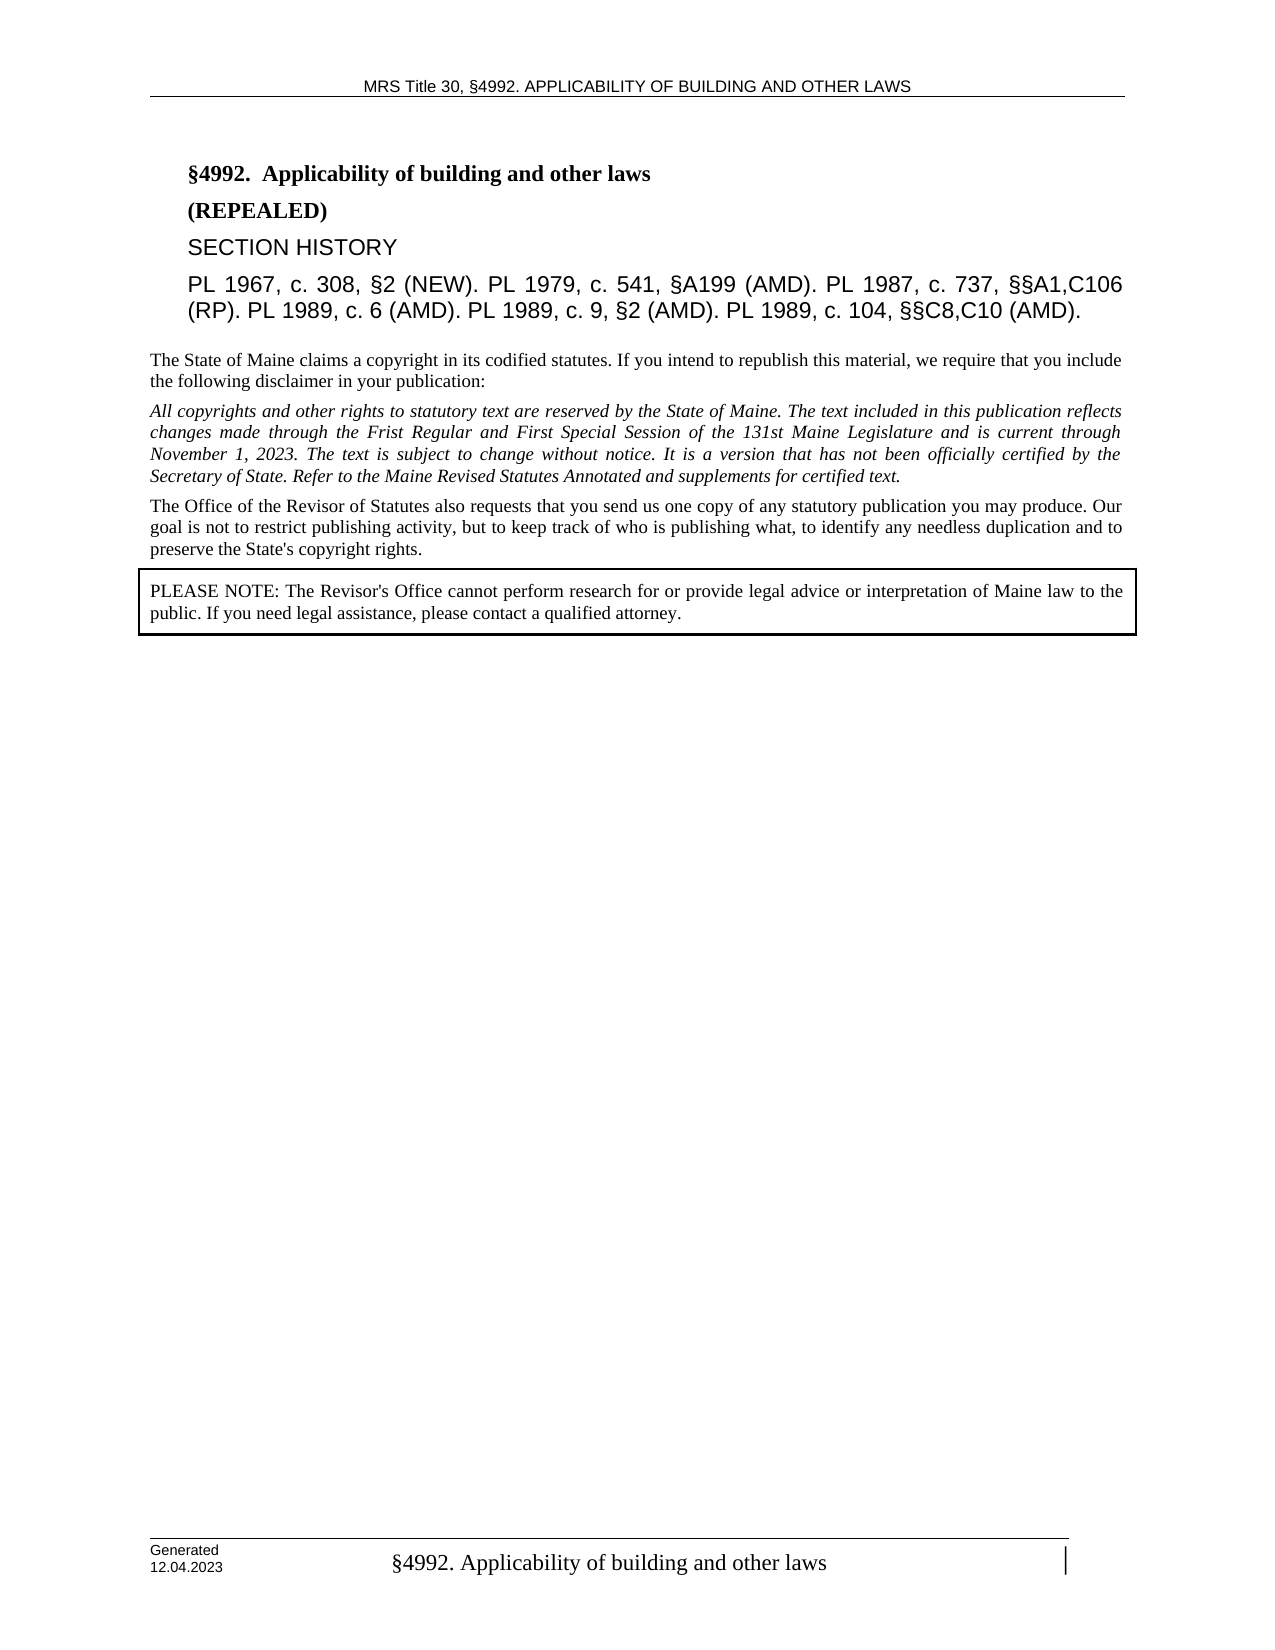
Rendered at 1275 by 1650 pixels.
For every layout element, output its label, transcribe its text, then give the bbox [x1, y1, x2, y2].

text The State of Maine claims a copyright in its codified statutes. If you intend to republish this material, we require that you include the following disclaimer in your publication: [150, 348, 1125, 392]
text All copyrights and other rights to statutory text are reserved by the State of Maine. The text included in this publication reflects changes made through the Frist Regular and First Special Session of the 131st Maine Legislature and is current through November 1, 2023 . The text is subject to change without notice. It is a version that has not been officially certified by the Secretary of State. Refer to the Maine Revised Statutes Annotated and supplements for certified text. [150, 400, 1125, 486]
text The Office of the Revisor of Statutes also requests that you send us one copy of any statutory publication you may produce. Our goal is not to restrict publishing activity, but to keep track of who is publishing what, to identify any needless duplication and to preserve the State's copyright rights. [150, 494, 1125, 559]
text §4992. Applicability of building and other laws [187, 160, 1125, 187]
text PLEASE NOTE: The Revisor's Office cannot perform research for or provide legal advice or interpretation of Maine law to the public. If you need legal assistance, please contact a qualified attorney. [140, 570, 1135, 633]
text SECTION HISTORY [187, 234, 1125, 260]
text PL 1967, c. 308, §2 (NEW). PL 1979, c. 541, §A199 (AMD). PL 1987, c. 737, §§A1,C106 (RP). PL 1989, c. 6 (AMD). PL 1989, c. 9, §2 (AMD). PL 1989, c. 104, §§C8,C10 (AMD). [187, 271, 1125, 323]
text (REPEALED) [187, 197, 1125, 223]
